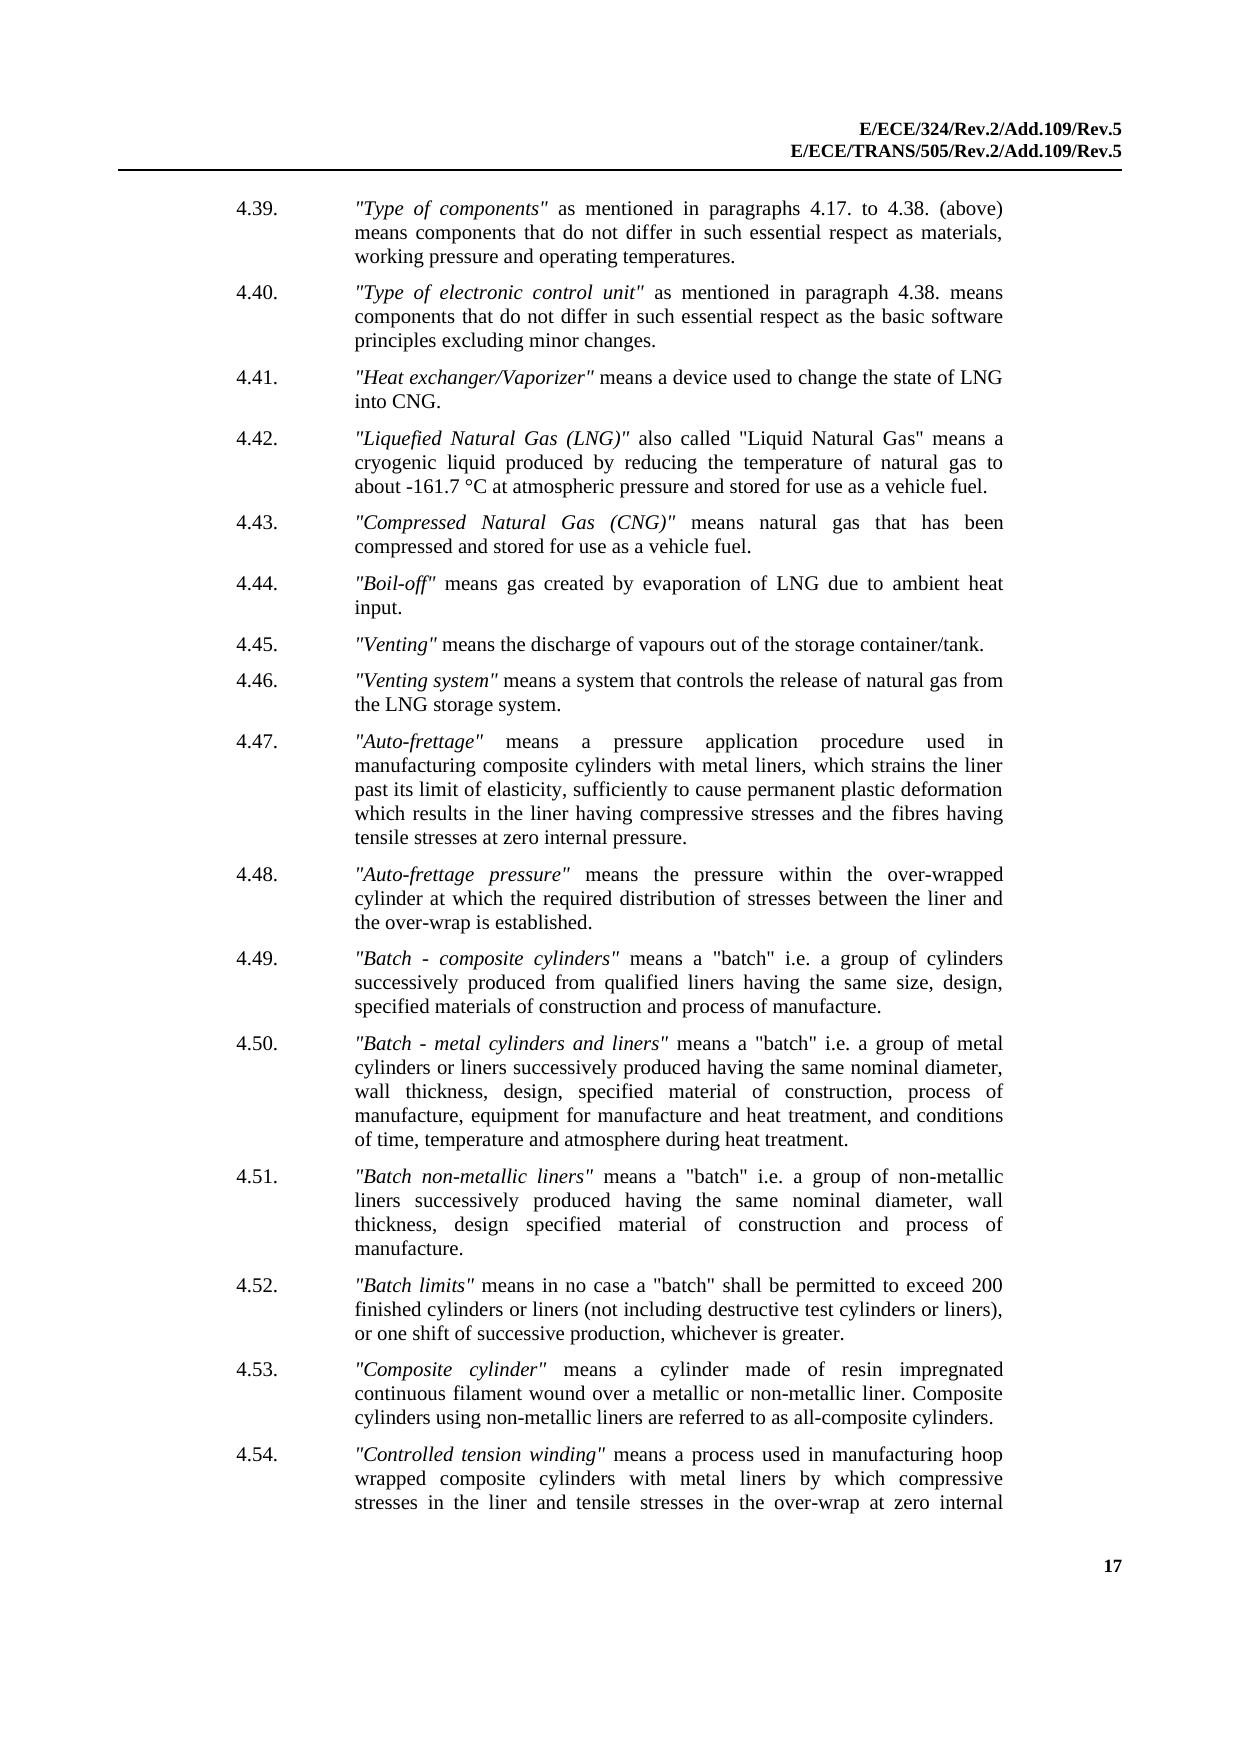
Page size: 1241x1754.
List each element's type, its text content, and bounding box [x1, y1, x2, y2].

text 4.42. "Liquefied Natural Gas (LNG)" also called "Liquid Natural Gas" means a cryogenic liquid produced by reducing the temperature of natural gas to about -161.7 °C at atmospheric pressure and stored for use as a vehicle fuel. [236, 426, 1004, 498]
text 4.41. "Heat exchanger/Vaporizer" means a device used to change the state of LNG into CNG. [236, 365, 1004, 413]
text 4.44. "Boil-off" means gas created by evaporation of LNG due to ambient heat input. [236, 571, 1004, 619]
text 4.52. "Batch limits" means in no case a "batch" shall be permitted to exceed 200 finished cylinders or liners (not including destructive test cylinders or liners), or one shift of successive production, whichever is greater. [236, 1272, 1004, 1345]
text 4.47. "Auto-frettage" means a pressure application procedure used in manufacturing composite cylinders with metal liners, which strains the liner past its limit of elasticity, sufficiently to cause permanent plastic deformation which results in the liner having compressive stresses and the fibres having tensile stresses at zero internal pressure. [236, 729, 1004, 849]
text 4.53. "Composite cylinder" means a cylinder made of resin impregnated continuous filament wound over a metallic or non-metallic liner. Composite cylinders using non-metallic liners are referred to as all-composite cylinders. [236, 1357, 1004, 1429]
text 4.49. "Batch - composite cylinders" means a "batch" i.e. a group of cylinders successively produced from qualified liners having the same size, design, specified materials of construction and process of manufacture. [236, 946, 1004, 1018]
text 4.39. "Type of components" as mentioned in paragraphs 4.17. to 4.38. (above) means components that do not differ in such essential respect as materials, working pressure and operating temperatures. [236, 196, 1004, 268]
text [236, 1442, 1004, 1514]
text 4.43. "Compressed Natural Gas (CNG)" means natural gas that has been compressed and stored for use as a vehicle fuel. [236, 510, 1004, 558]
text 4.45. "Venting" means the discharge of vapours out of the storage container/tank. [236, 632, 1004, 656]
text 4.40. "Type of electronic control unit" as mentioned in paragraph 4.38. means components that do not differ in such essential respect as the basic software principles excluding minor changes. [236, 280, 1004, 352]
text 4.50. "Batch - metal cylinders and liners" means a "batch" i.e. a group of metal cylinders or liners successively produced having the same nominal diameter, wall thickness, design, specified material of construction, process of manufacture, equipment for manufacture and heat treatment, and conditions of time, temperature and atmosphere during heat treatment. [236, 1031, 1004, 1151]
text 4.51. "Batch non-metallic liners" means a "batch" i.e. a group of non-metallic liners successively produced having the same nominal diameter, wall thickness, design specified material of construction and process of manufacture. [236, 1164, 1004, 1260]
text 4.48. "Auto-frettage pressure" means the pressure within the over-wrapped cylinder at which the required distribution of stresses between the liner and the over-wrap is established. [236, 862, 1004, 934]
text 4.46. "Venting system" means a system that controls the release of natural gas from the LNG storage system. [236, 668, 1004, 716]
